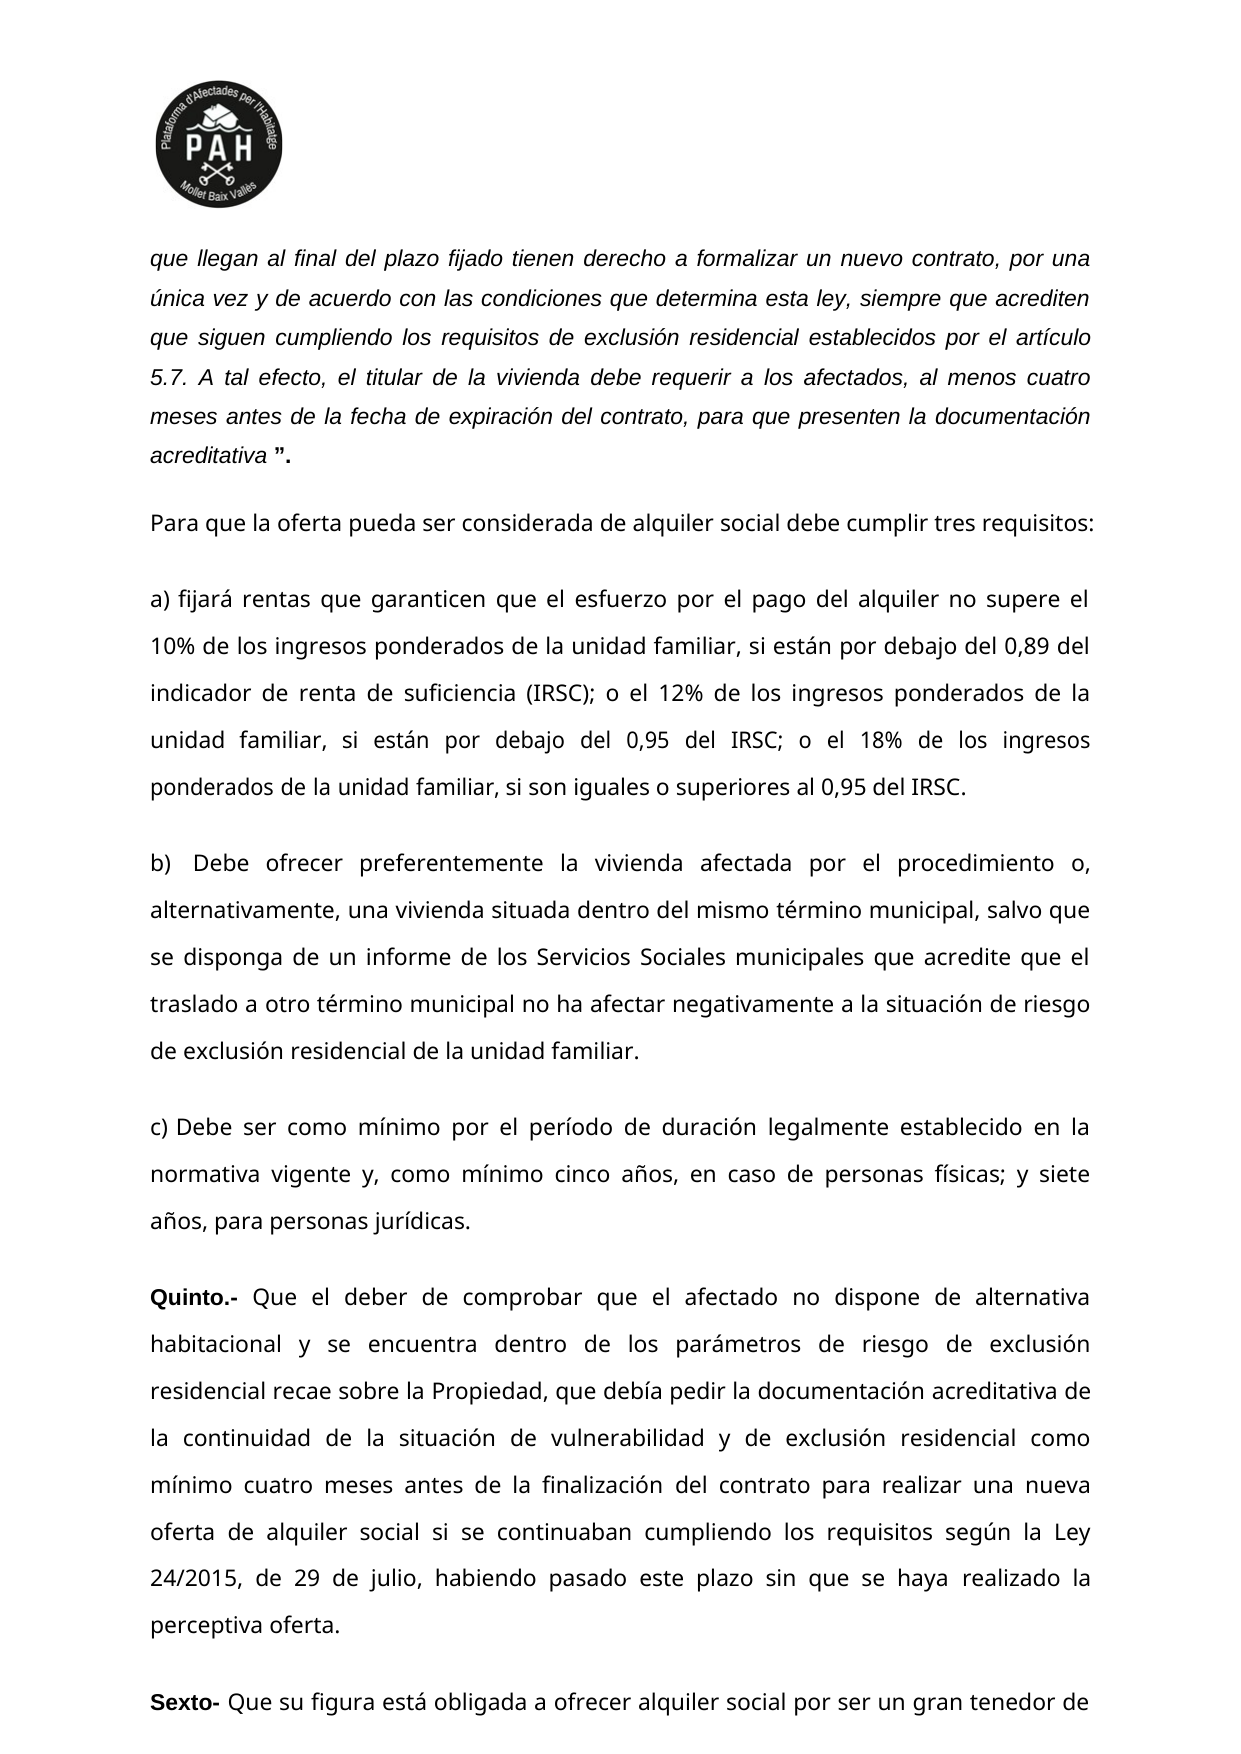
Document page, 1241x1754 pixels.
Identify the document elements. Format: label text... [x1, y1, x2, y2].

text que llegan al final del plazo fijado tienen derecho a formalizar un nuevo contrato, por una única vez y de acuerdo con las condiciones que determina esta ley, siempre que acrediten que siguen cumpliendo los requisitos de exclusión residencial establecidos por el artículo 5.7. A tal efecto, el titular de la vivienda debe requerir a los afectados, al menos cuatro meses antes de la fecha de expiración del contrato, para que presenten la documentación acreditativa ”. [150, 245, 1091, 469]
text Quinto.- Que el deber de comprobar que el afectado no dispone de alternativa habitacional y se encuentra dentro de los parámetros de riesgo de exclusión residencial recae sobre la Propiedad, que debía pedir la documentación acreditativa de la continuidad de la situación de vulnerabilidad y de exclusión residencial como mínimo cuatro meses antes de la finalización del contrato para realizar una nueva oferta de alquiler social si se continuaban cumpliendo los requisitos según la Ley 24/2015, de 29 de julio, habiendo pasado este plazo sin que se haya realizado la perceptiva oferta. [150, 1281, 1091, 1640]
text Para que la oferta pueda ser considerada de alquiler social debe cumplir tres requisitos: [150, 507, 1103, 538]
picture [155, 80, 283, 209]
list fijará rentas que garanticen que el esfuerzo por el pago del alquiler no supere el 10% de los ingresos ponderados de la unidad familiar, si están por debajo del 0,89 del indicador de renta de suficiencia (IRSC); o el 12% de los ingresos ponderados de la unidad familiar, si están por debajo del 0,95 del IRSC; o el 18% de los ingresos ponderados de la unidad familiar, si son iguales o superiores al 0,95 del IRSC. [150, 583, 1091, 802]
list Debe ofrecer preferentemente la vivienda afectada por el procedimiento o, alternativamente, una vivienda situada dentro del mismo término municipal, salvo que se disponga de un informe de los Servicios Sociales municipales que acredite que el traslado a otro término municipal no ha afectar negativamente a la situación de riesgo de exclusión residencial de la unidad familiar. [150, 847, 1091, 1066]
list Debe ser como mínimo por el período de duración legalmente establecido en la normativa vigente y, como mínimo cinco años, en caso de personas físicas; y siete años, para personas jurídicas. [150, 1111, 1091, 1236]
